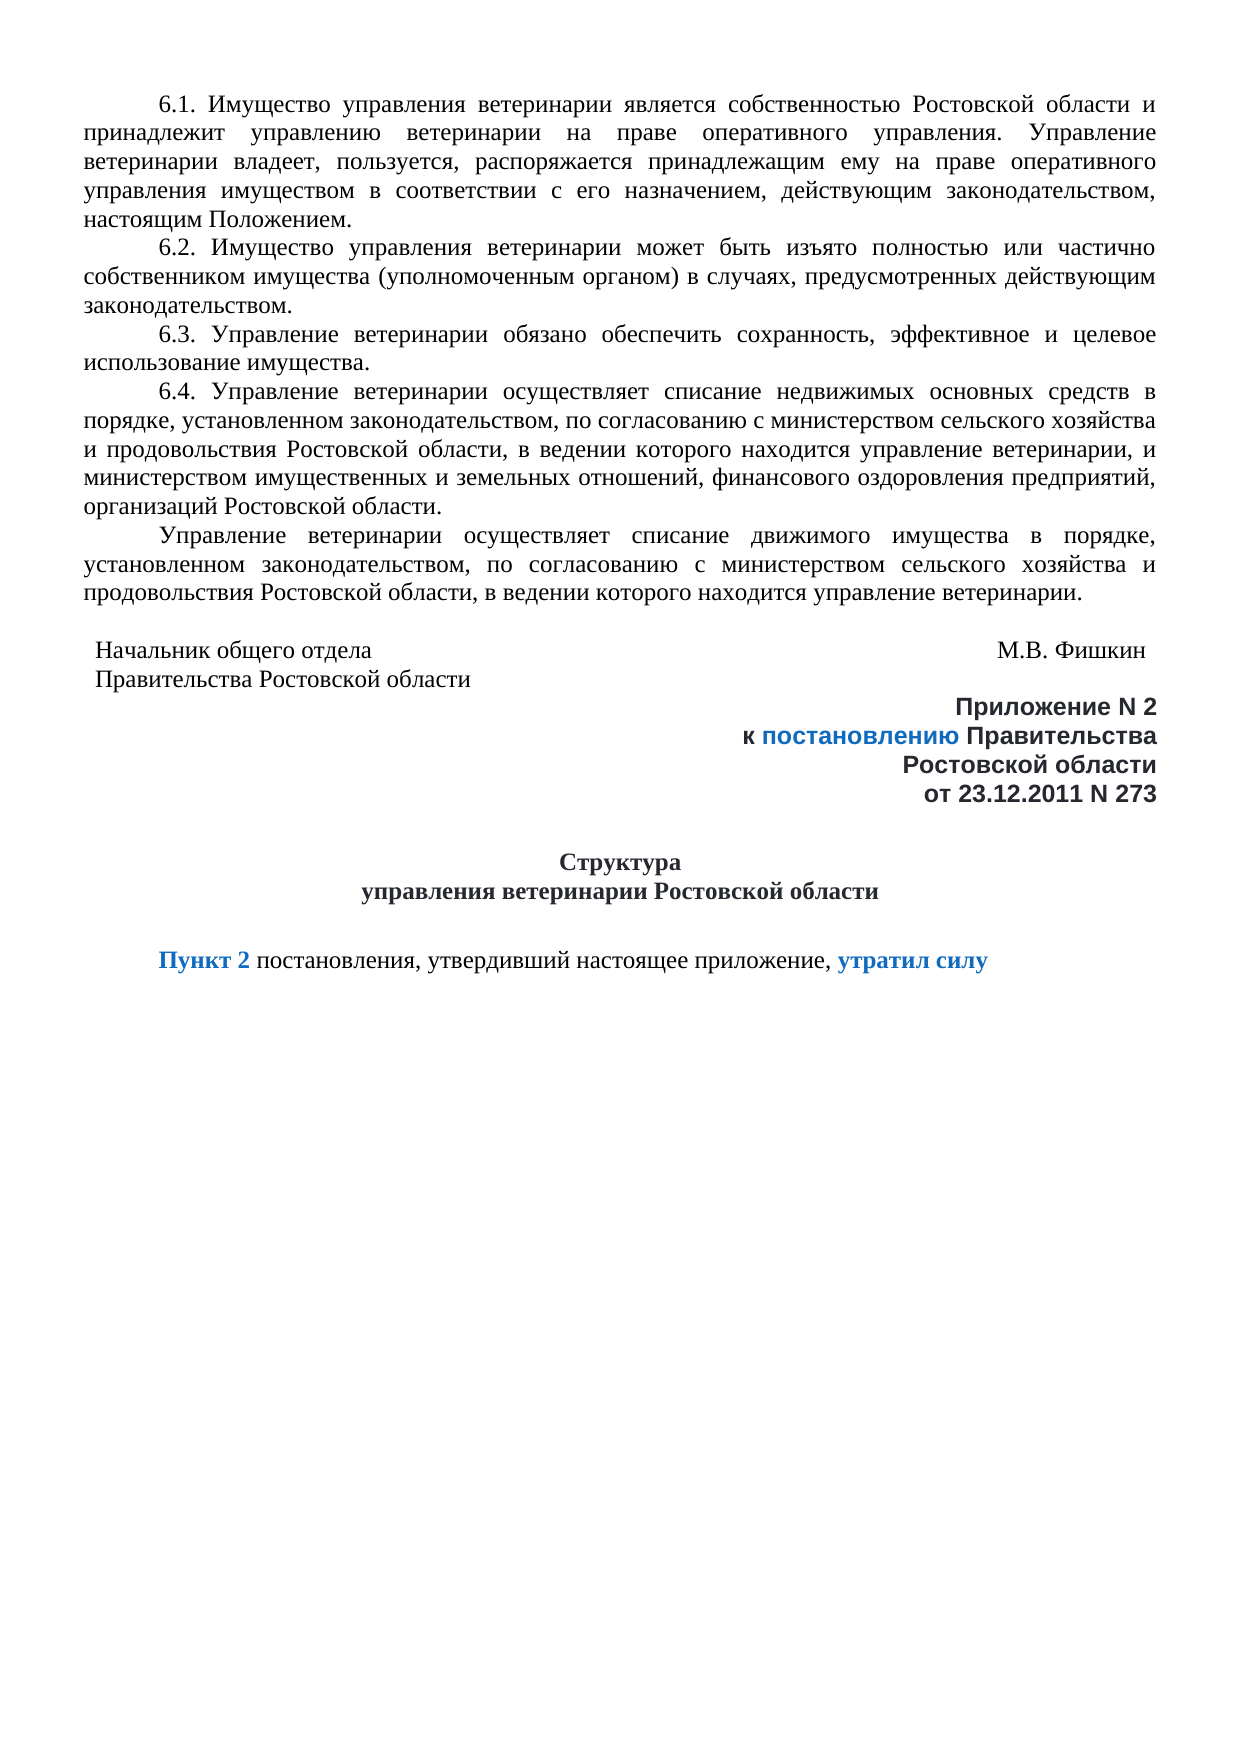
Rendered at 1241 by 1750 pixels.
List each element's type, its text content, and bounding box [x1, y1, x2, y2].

table_header М.В. Фишкин [799, 635, 1157, 692]
text Пункт 2 постановления, утвердивший настоящее приложение, утратил силу [83, 945, 1157, 974]
text Приложение N 2 к постановлению Правительства Ростовской области от 23.12.2011 N 273 [83, 692, 1157, 807]
text Управление ветеринарии осуществляет списание движимого имущества в порядке, установленном законодательством, по согласованию с министерством сельского хозяйства и продовольствия Ростовской области, в ведении которого находится управление ветеринарии. [83, 520, 1157, 606]
text 6.4. Управление ветеринарии осуществляет списание недвижимых основных средств в порядке, установленном законодательством, по согласованию с министерством сельского хозяйства и продовольствия Ростовской области, в ведении которого находится управление ветеринарии, и министерством имущественных и земельных отношений, финансового оздоровления предприятий, организаций Ростовской области. [83, 376, 1157, 520]
text 6.1. Имущество управления ветеринарии является собственностью Ростовской области и принадлежит управлению ветеринарии на праве оперативного управления. Управление ветеринарии владеет, пользуется, распоряжается принадлежащим ему на праве оперативного управления имуществом в соответствии с его назначением, действующим законодательством, настоящим Положением. [83, 89, 1157, 232]
text 6.3. Управление ветеринарии обязано обеспечить сохранность, эффективное и целевое использование имущества. [83, 319, 1157, 376]
table_header Начальник общего отдела Правительства Ростовской области [84, 635, 799, 692]
text 6.2. Имущество управления ветеринарии может быть изъято полностью или частично собственником имущества (уполномоченным органом) в случаях, предусмотренных действующим законодательством. [83, 232, 1157, 319]
subtitle Структура управления ветеринарии Ростовской области [83, 847, 1157, 905]
